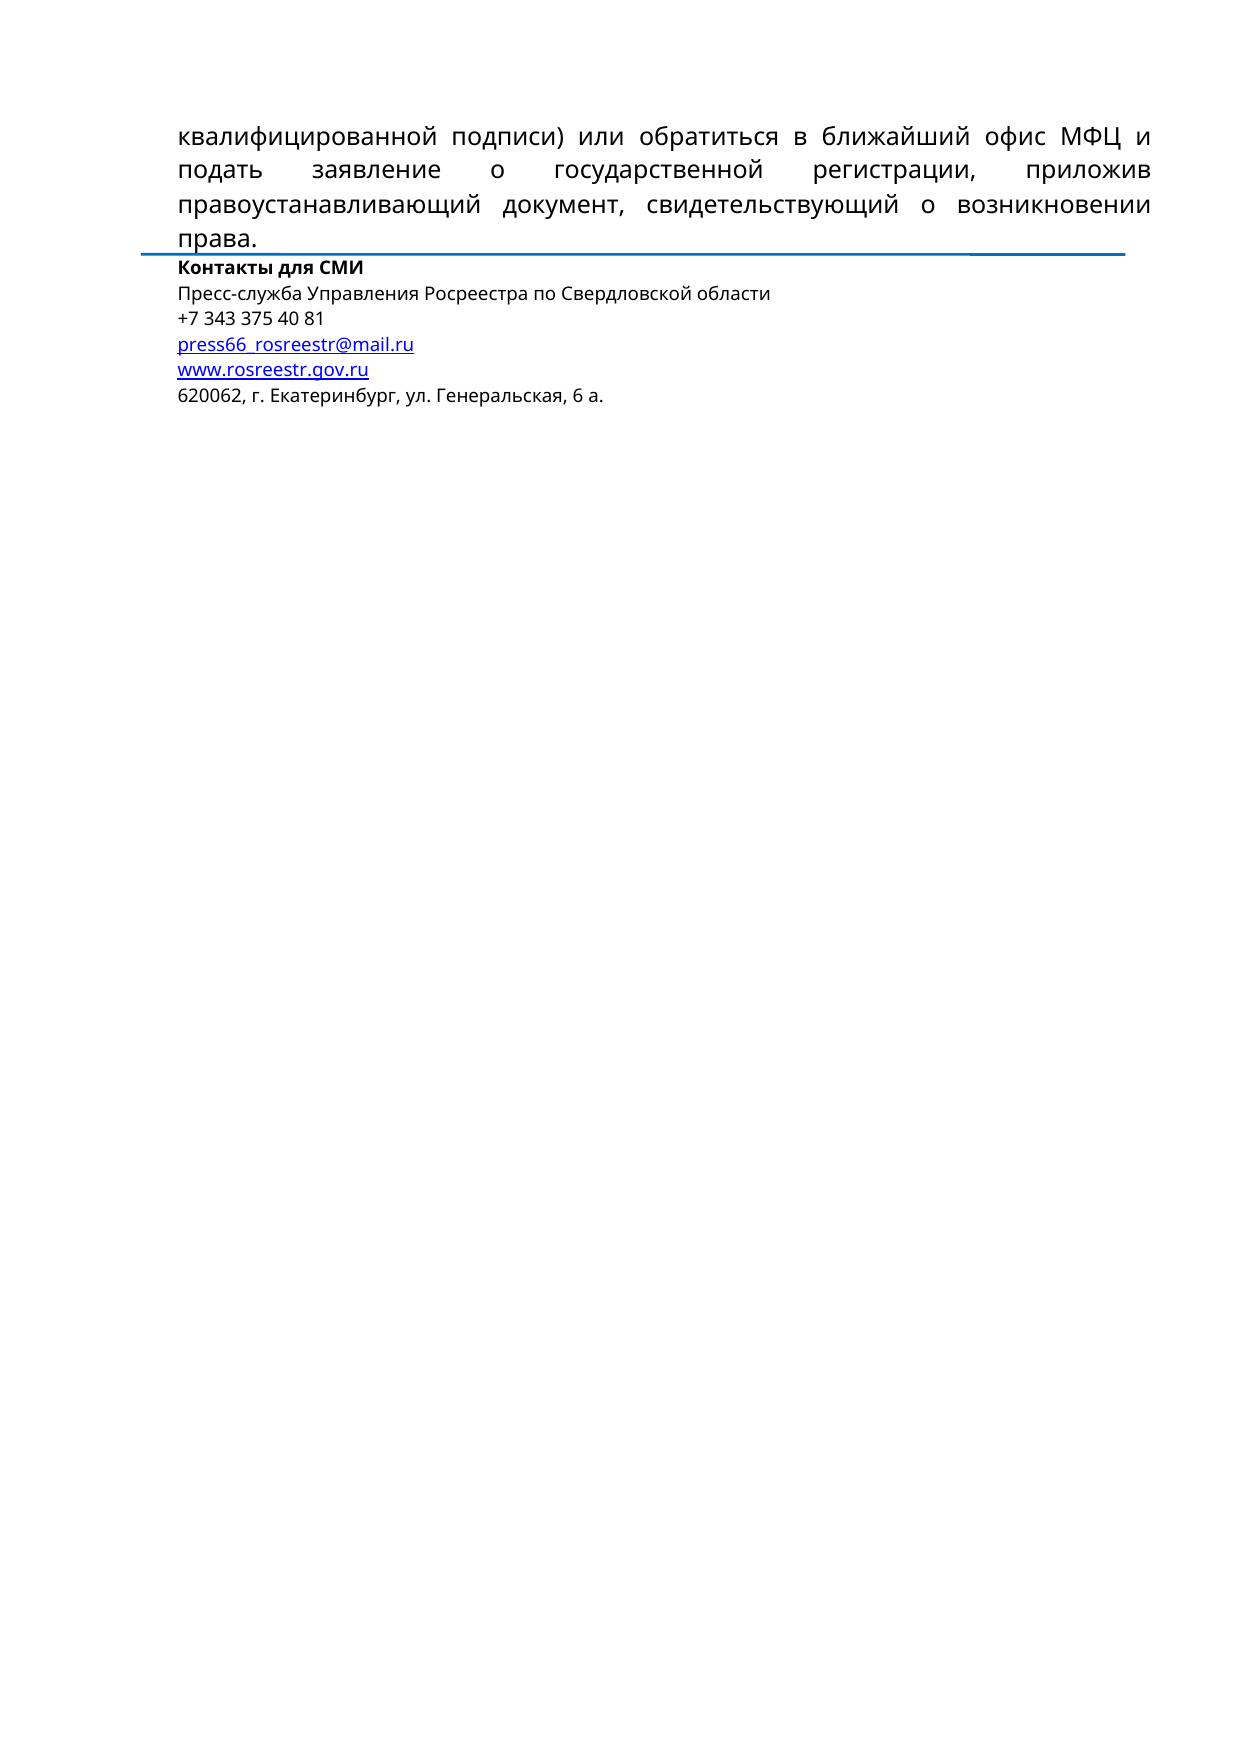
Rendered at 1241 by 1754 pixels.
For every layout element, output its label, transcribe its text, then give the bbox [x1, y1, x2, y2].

text 620062, г. Екатеринбург, ул. Генеральская, 6 а. [177, 382, 1152, 407]
text www.rosreestr.gov.ru [177, 356, 1152, 382]
text press66_rosreestr@mail.ru [177, 331, 1152, 356]
text Пресс-служба Управления Росреестра по Свердловской области [177, 280, 1152, 305]
text Контакты для СМИ [177, 254, 1152, 280]
text +7 343 375 40 81 [177, 305, 1152, 331]
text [177, 118, 1152, 254]
